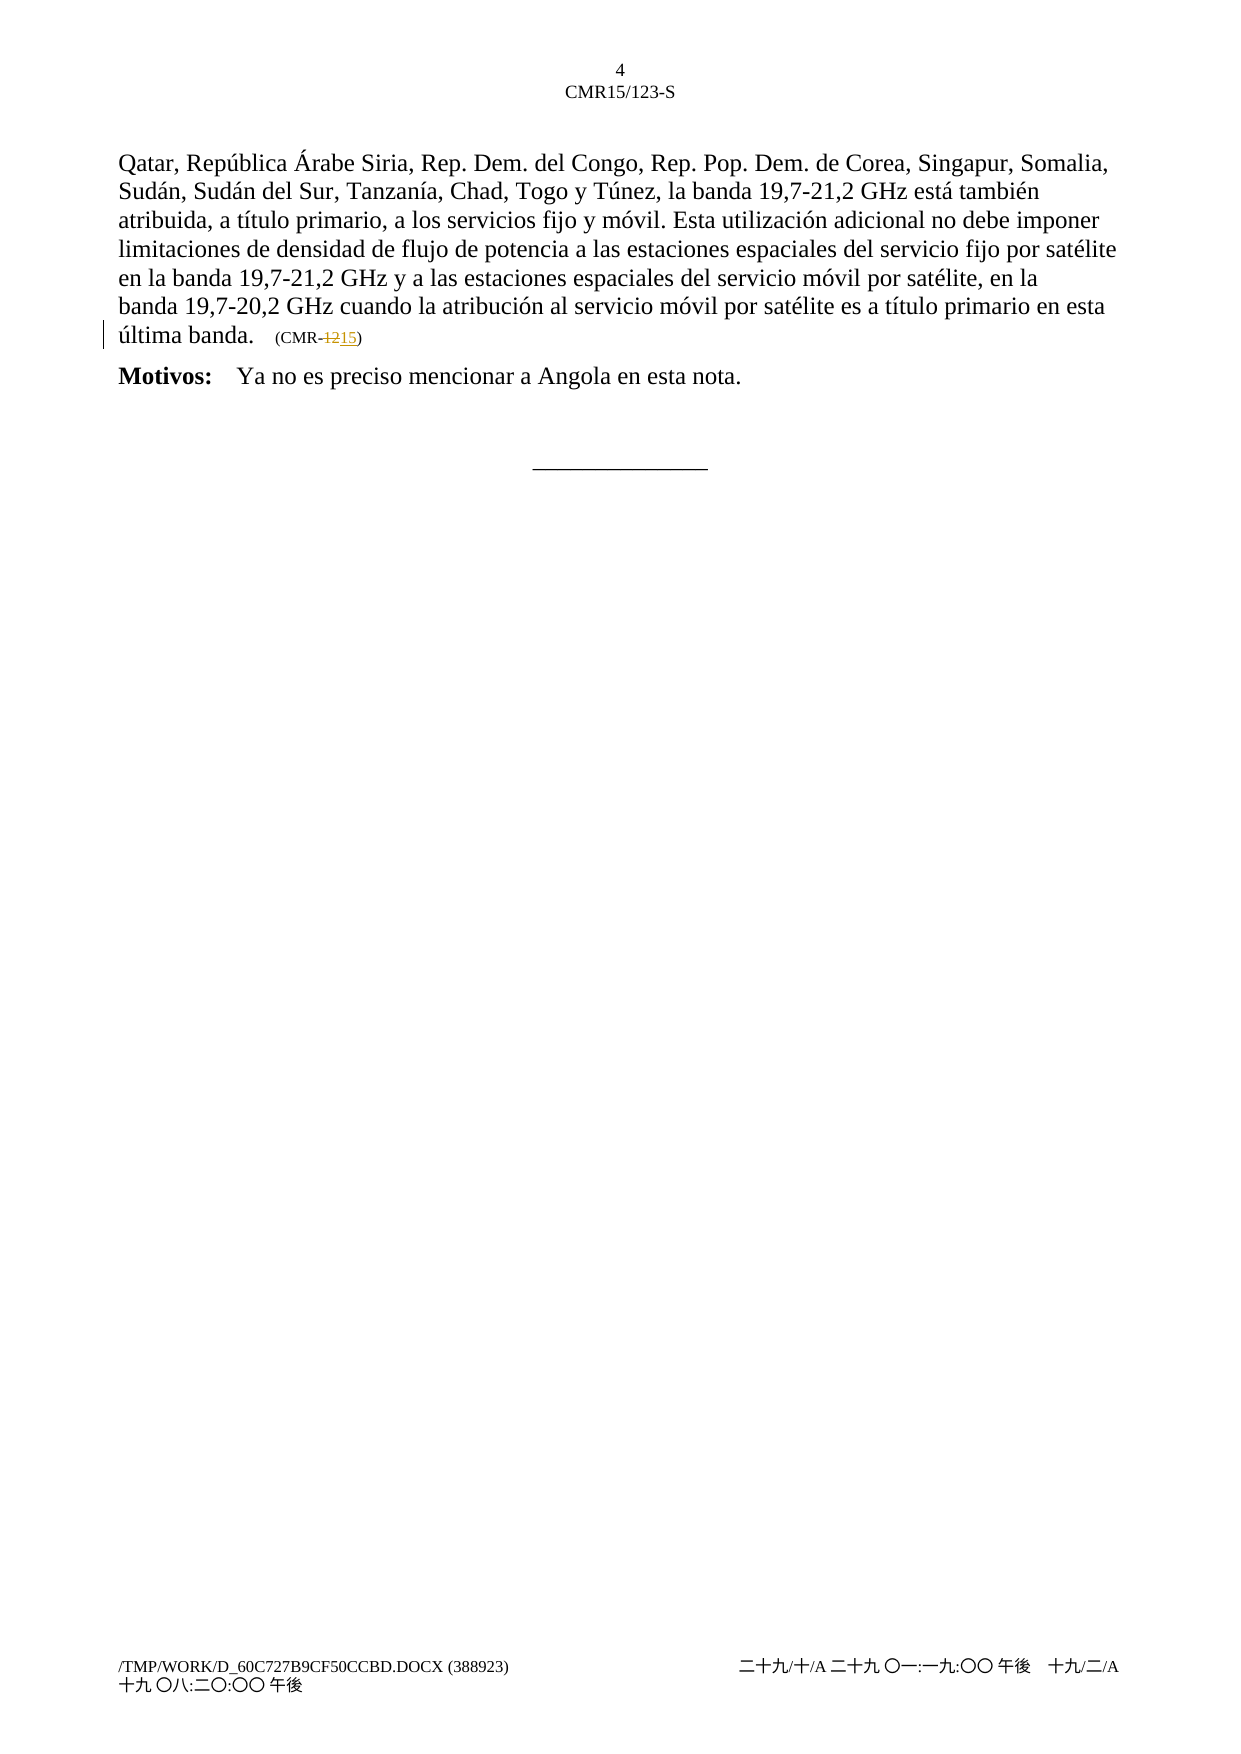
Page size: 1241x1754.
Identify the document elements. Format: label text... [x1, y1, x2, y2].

text Motivos: Ya no es preciso mencionar a Angola en esta nota. [118, 361, 1122, 390]
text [118, 148, 1122, 349]
text ______________ [118, 444, 1122, 473]
